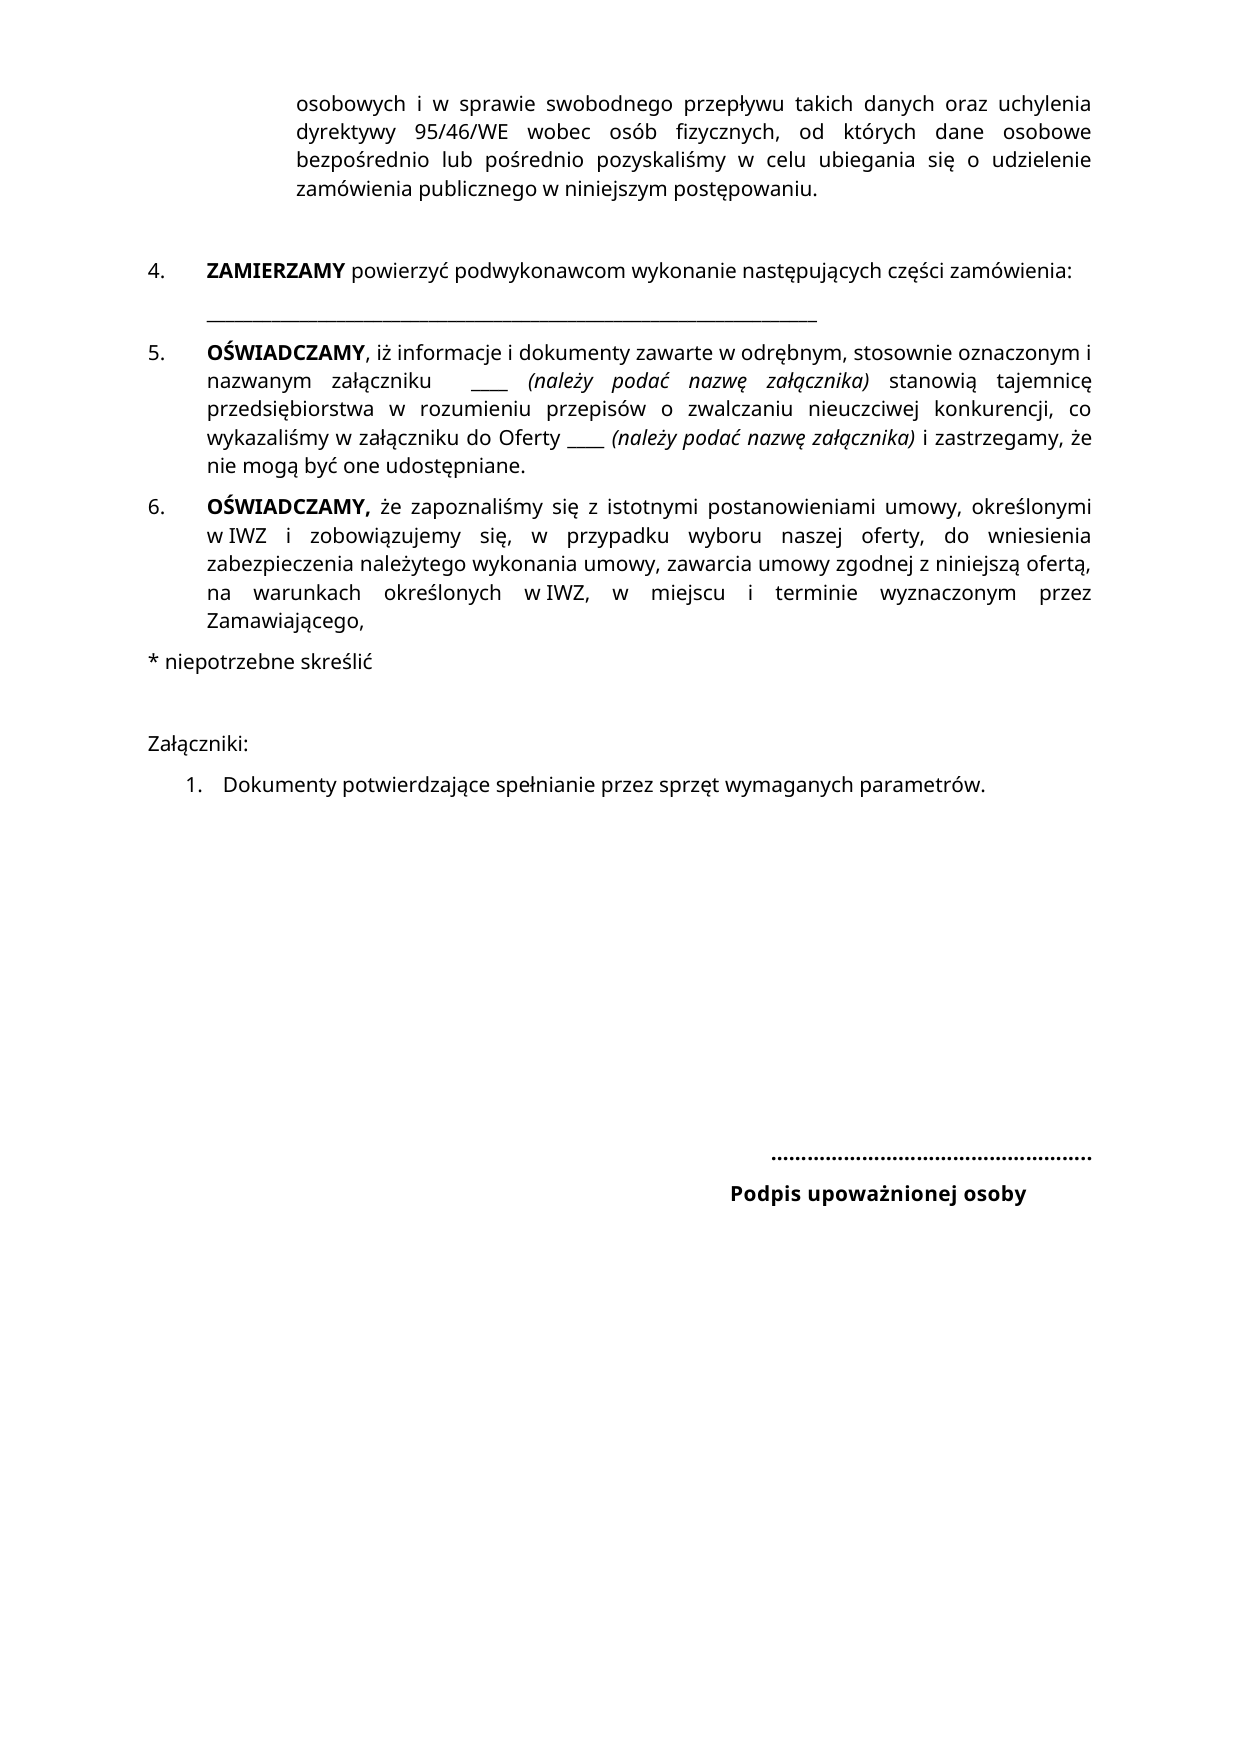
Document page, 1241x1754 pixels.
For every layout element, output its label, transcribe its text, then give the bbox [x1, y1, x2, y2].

text * niepotrzebne skreślić [148, 647, 1093, 676]
text Podpis upoważnionej osoby [590, 1179, 1093, 1208]
list OŚWIADCZAMY, iż informacje i dokumenty zawarte w odrębnym, stosownie oznaczonym i nazwanym załączniku ____ (należy podać nazwę załącznika) stanowią tajemnicę przedsiębiorstwa w rozumieniu przepisów o zwalczaniu nieuczciwej konkurencji, co wykazaliśmy w załączniku do Oferty ____ (należy podać nazwę załącznika) i zastrzegamy, że nie mogą być one udostępniane. [148, 338, 1093, 480]
text …………………………………………….. [148, 1138, 1093, 1167]
text __________________________________________________________________ [207, 297, 1093, 325]
list OŚWIADCZAMY, że zapoznaliśmy się z istotnymi postanowieniami umowy, określonymi w IWZ i zobowiązujemy się, w przypadku wyboru naszej oferty, do wniesienia zabezpieczenia należytego wykonania umowy, zawarcia umowy zgodnej z niniejszą ofertą, na warunkach określonych w IWZ, w miejscu i terminie wyznaczonym przez Zamawiającego, [148, 492, 1093, 634]
list Dokumenty potwierdzające spełnianie przez sprzęt wymaganych parametrów. [185, 770, 1093, 798]
list ZAMIERZAMY powierzyć podwykonawcom wykonanie następujących części zamówienia: [148, 256, 1093, 284]
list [221, 89, 1093, 202]
text Załączniki: [148, 729, 1093, 757]
